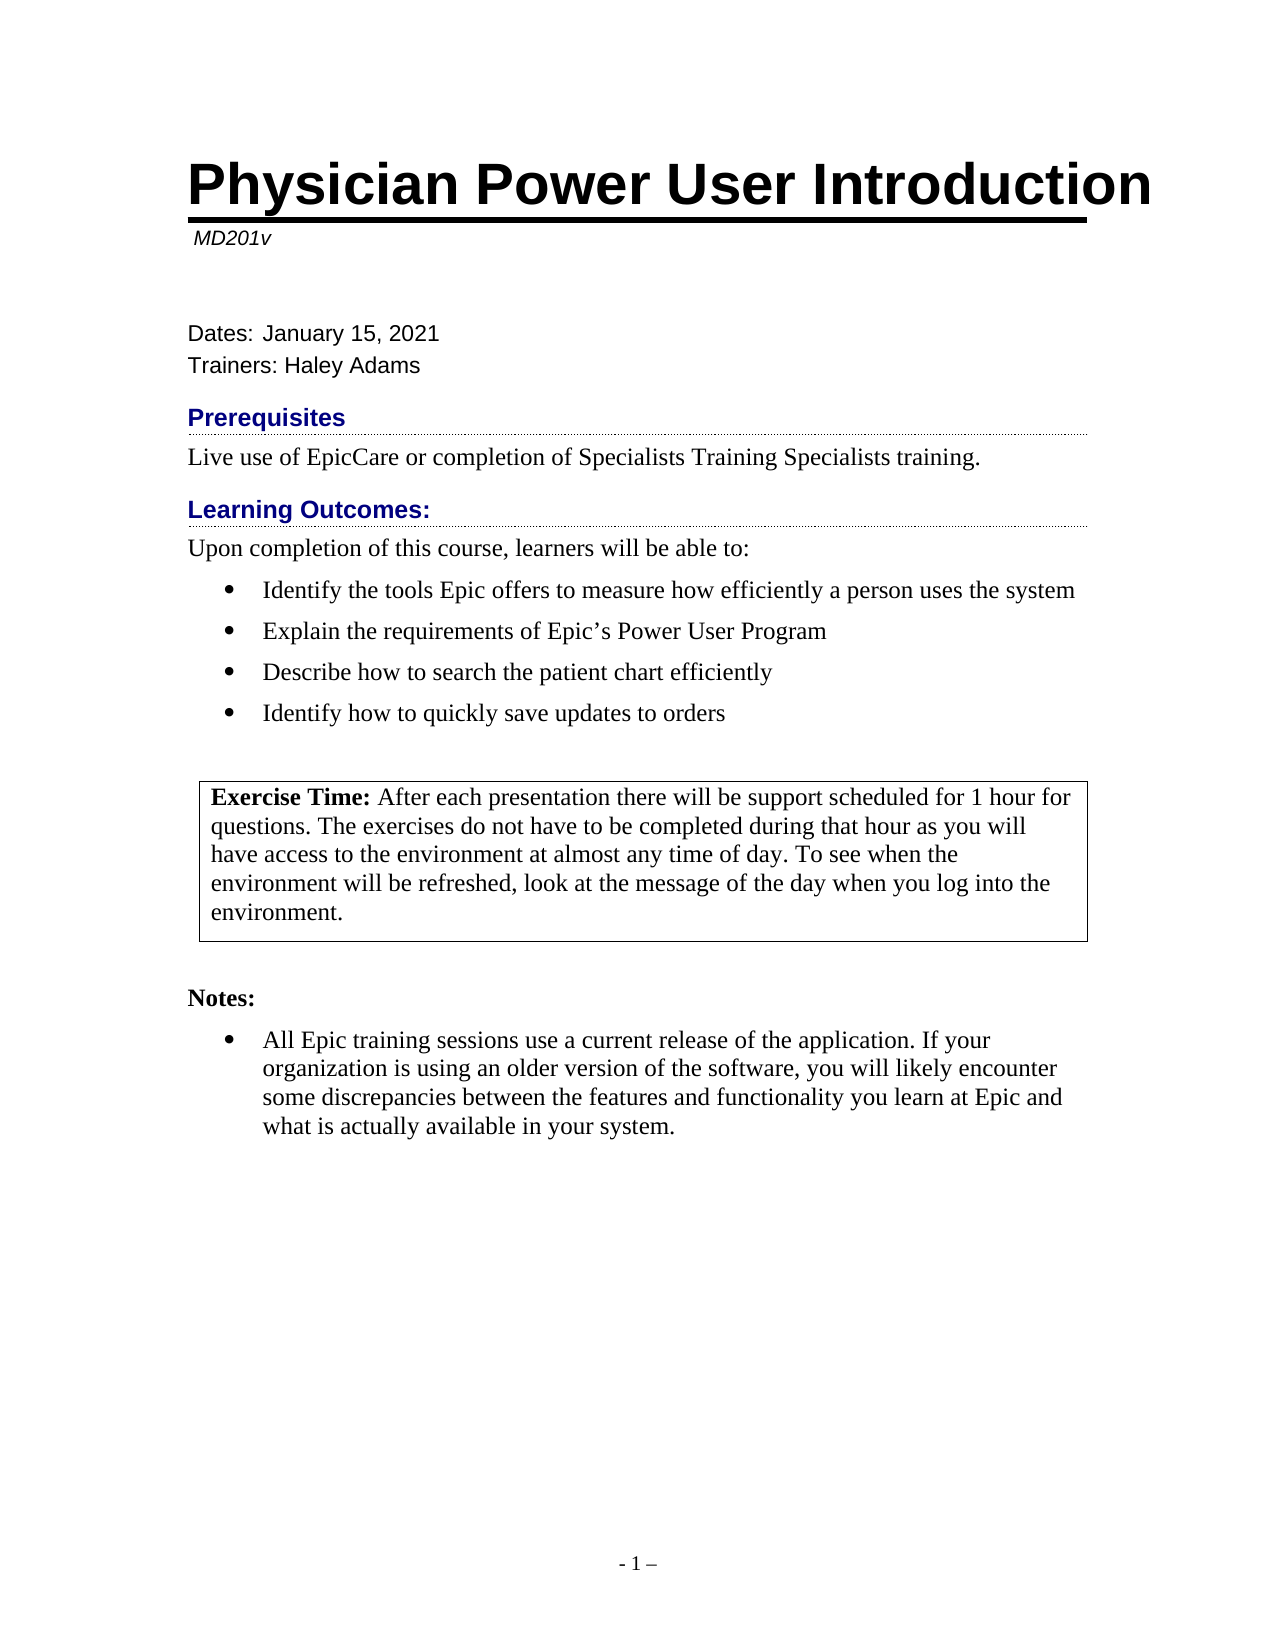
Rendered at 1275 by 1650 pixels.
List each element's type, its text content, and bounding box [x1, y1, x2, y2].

list Describe how to search the patient chart efficiently [225, 657, 1087, 686]
subtitle Physician Power User Introduction [187, 150, 1275, 217]
subtitle Trainers: Haley Adams [187, 352, 1087, 378]
text Live use of EpicCare or completion of Specialists Training Specialists training. [187, 442, 1087, 470]
table_header Exercise Time: After each presentation there will be support scheduled for 1 hour for questions. The exercises do not have to be completed during that hour as you will have access to the environment at almost any time of day. To see when the environment will be refreshed, look at the message of the day when you log into the environment. [200, 782, 1087, 941]
list Identify the tools Epic offers to measure how efficiently a person uses the system [225, 575, 1087, 603]
text Notes: [187, 983, 1087, 1012]
subtitle Learning Outcomes: [187, 495, 1087, 527]
subtitle Prerequisites [187, 403, 1087, 435]
list All Epic training sessions use a current release of the application. If your organization is using an older version of the software, you will likely encounter some discrepancies between the features and functionality you learn at Epic and what is actually available in your system. [225, 1025, 1087, 1140]
text Upon completion of this course, learners will be able to: [187, 533, 1087, 562]
text MD201v [187, 218, 1087, 249]
subtitle Dates: January 15, 2021 [187, 319, 1087, 346]
list Explain the requirements of Epic’s Power User Program [225, 616, 1087, 645]
list Identify how to quickly save updates to orders [225, 698, 1087, 727]
